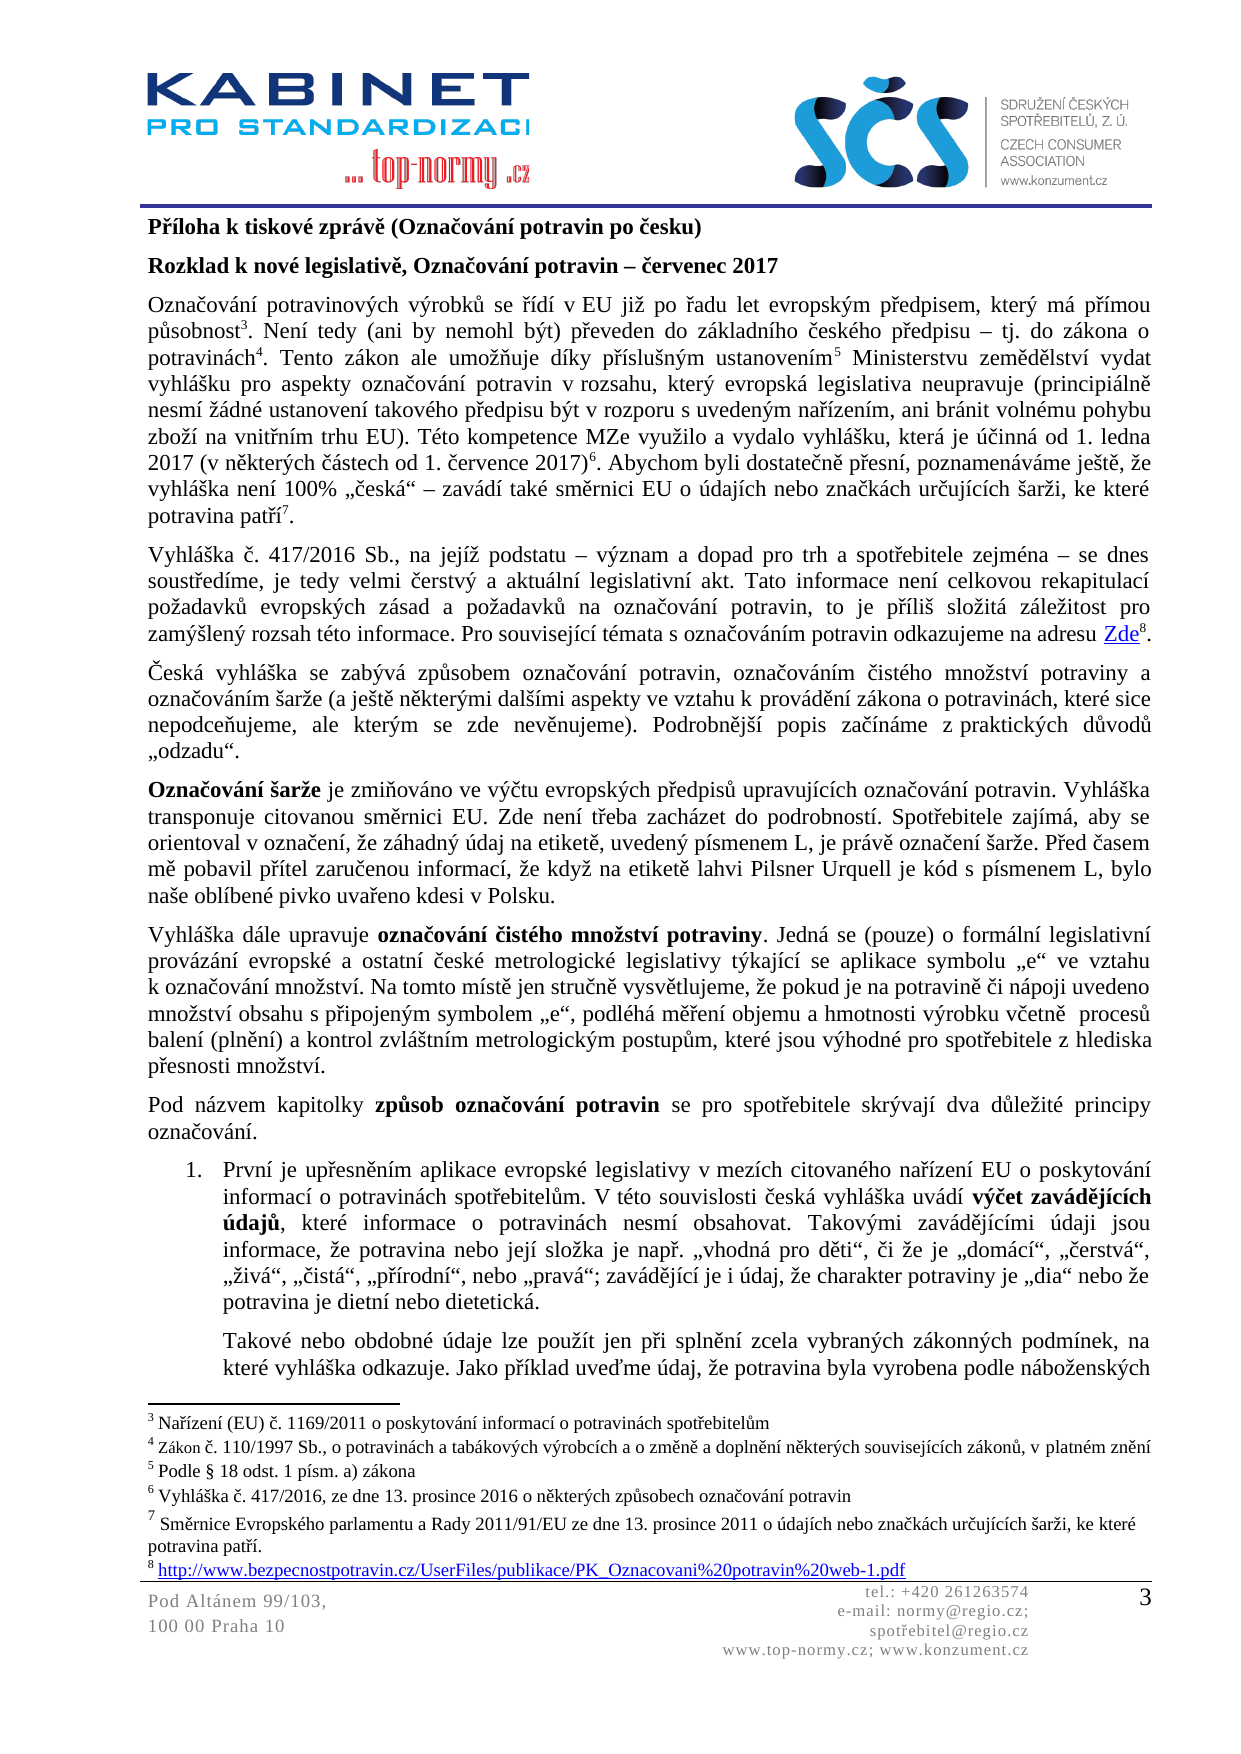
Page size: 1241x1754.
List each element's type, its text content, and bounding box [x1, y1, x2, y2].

text Označování potravinových výrobků se řídí v EU již po řadu let evropským předpisem, který má přímou působnost. Není tedy (ani by nemohl být) převeden do základního českého předpisu – tj. do zákona o potravinách. Tento zákon ale umožňuje díky příslušným ustanovením Ministerstvu zemědělství vydat vyhlášku pro aspekty označování potravin v rozsahu, který evropská legislativa neupravuje (principiálně nesmí žádné ustanovení takového předpisu být v rozporu s uvedeným nařízením, ani bránit volnému pohybu zboží na vnitřním trhu EU). Této kompetence MZe využilo a vydalo vyhlášku, která je účinná od 1. ledna 2017 (v některých částech od 1. července 2017). Abychom byli dostatečně přesní, poznamenáváme ještě, že vyhláška není 100% „česká“ – zavádí také směrnici EU o údajích nebo značkách určujících šarži, ke které potravina patří. [148, 291, 1152, 528]
text Vyhláška dále upravuje označování čistého množství potraviny. Jedná se (pouze) o formální legislativní provázání evropské a ostatní české metrologické legislativy týkající se aplikace symbolu „e“ ve vztahu k označování množství. Na tomto místě jen stručně vysvětlujeme, že pokud je na potravině či nápoji uvedeno množství obsahu s připojeným symbolem „e“, podléhá měření objemu a hmotnosti výrobku včetně procesů balení (plnění) a kontrol zvláštním metrologickým postupům, které jsou výhodné pro spotřebitele z hlediska přesnosti množství. [148, 921, 1152, 1079]
text Česká vyhláška se zabývá způsobem označování potravin, označováním čistého množství potraviny a označováním šarže (a ještě některými dalšími aspekty ve vztahu k provádění zákona o potravinách, které sice nepodceňujeme, ale kterým se zde nevěnujeme). Podrobnější popis začínáme z praktických důvodů „odzadu“. [148, 658, 1152, 764]
text Pod názvem kapitolky způsob označování potravin se pro spotřebitele skrývají dva důležité principy označování. [148, 1091, 1152, 1144]
text Rozklad k nové legislativě, Označování potravin – červenec 2017 [148, 252, 1152, 278]
text Označování šarže je zmiňováno ve výčtu evropských předpisů upravujících označování potravin. Vyhláška transponuje citovanou směrnici EU. Zde není třeba zacházet do podrobností. Spotřebitele zajímá, aby se orientoval v označení, že záhadný údaj na etiketě, uvedený písmenem L, je právě označení šarže. Před časem mě pobavil přítel zaručenou informací, že když na etiketě lahvi Pilsner Urquell je kód s písmenem L, bylo naše oblíbené pivko uvařeno kdesi v Polsku. [148, 776, 1152, 908]
picture [147, 73, 530, 189]
picture [786, 73, 1138, 190]
list První je upřesněním aplikace evropské legislativy v mezích citovaného nařízení EU o poskytování informací o potravinách spotřebitelům. V této souvislosti česká vyhláška uvádí výčet zavádějících údajů, které informace o potravinách nesmí obsahovat. Takovými zavádějícími údaji jsou informace, že potravina nebo její složka je např. „vhodná pro děti“, či že je „domácí“, „čerstvá“, „živá“, „čistá“, „přírodní“, nebo „pravá“; zavádějící je i údaj, že charakter potraviny je „dia“ nebo že potravina je dietní nebo dietetická. [185, 1157, 1152, 1315]
text Vyhláška č. 417/2016 Sb., na jejíž podstatu – význam a dopad pro trh a spotřebitele zejména – se dnes soustředíme, je tedy velmi čerstvý a aktuální legislativní akt. Tato informace není celkovou rekapitulací požadavků evropských zásad a požadavků na označování potravin, to je příliš složitá záležitost pro zamýšlený rozsah této informace. Pro související témata s označováním potravin odkazujeme na adresu Zde. [148, 541, 1152, 646]
text Příloha k tiskové zprávě (Označování potravin po česku) [148, 213, 1152, 239]
